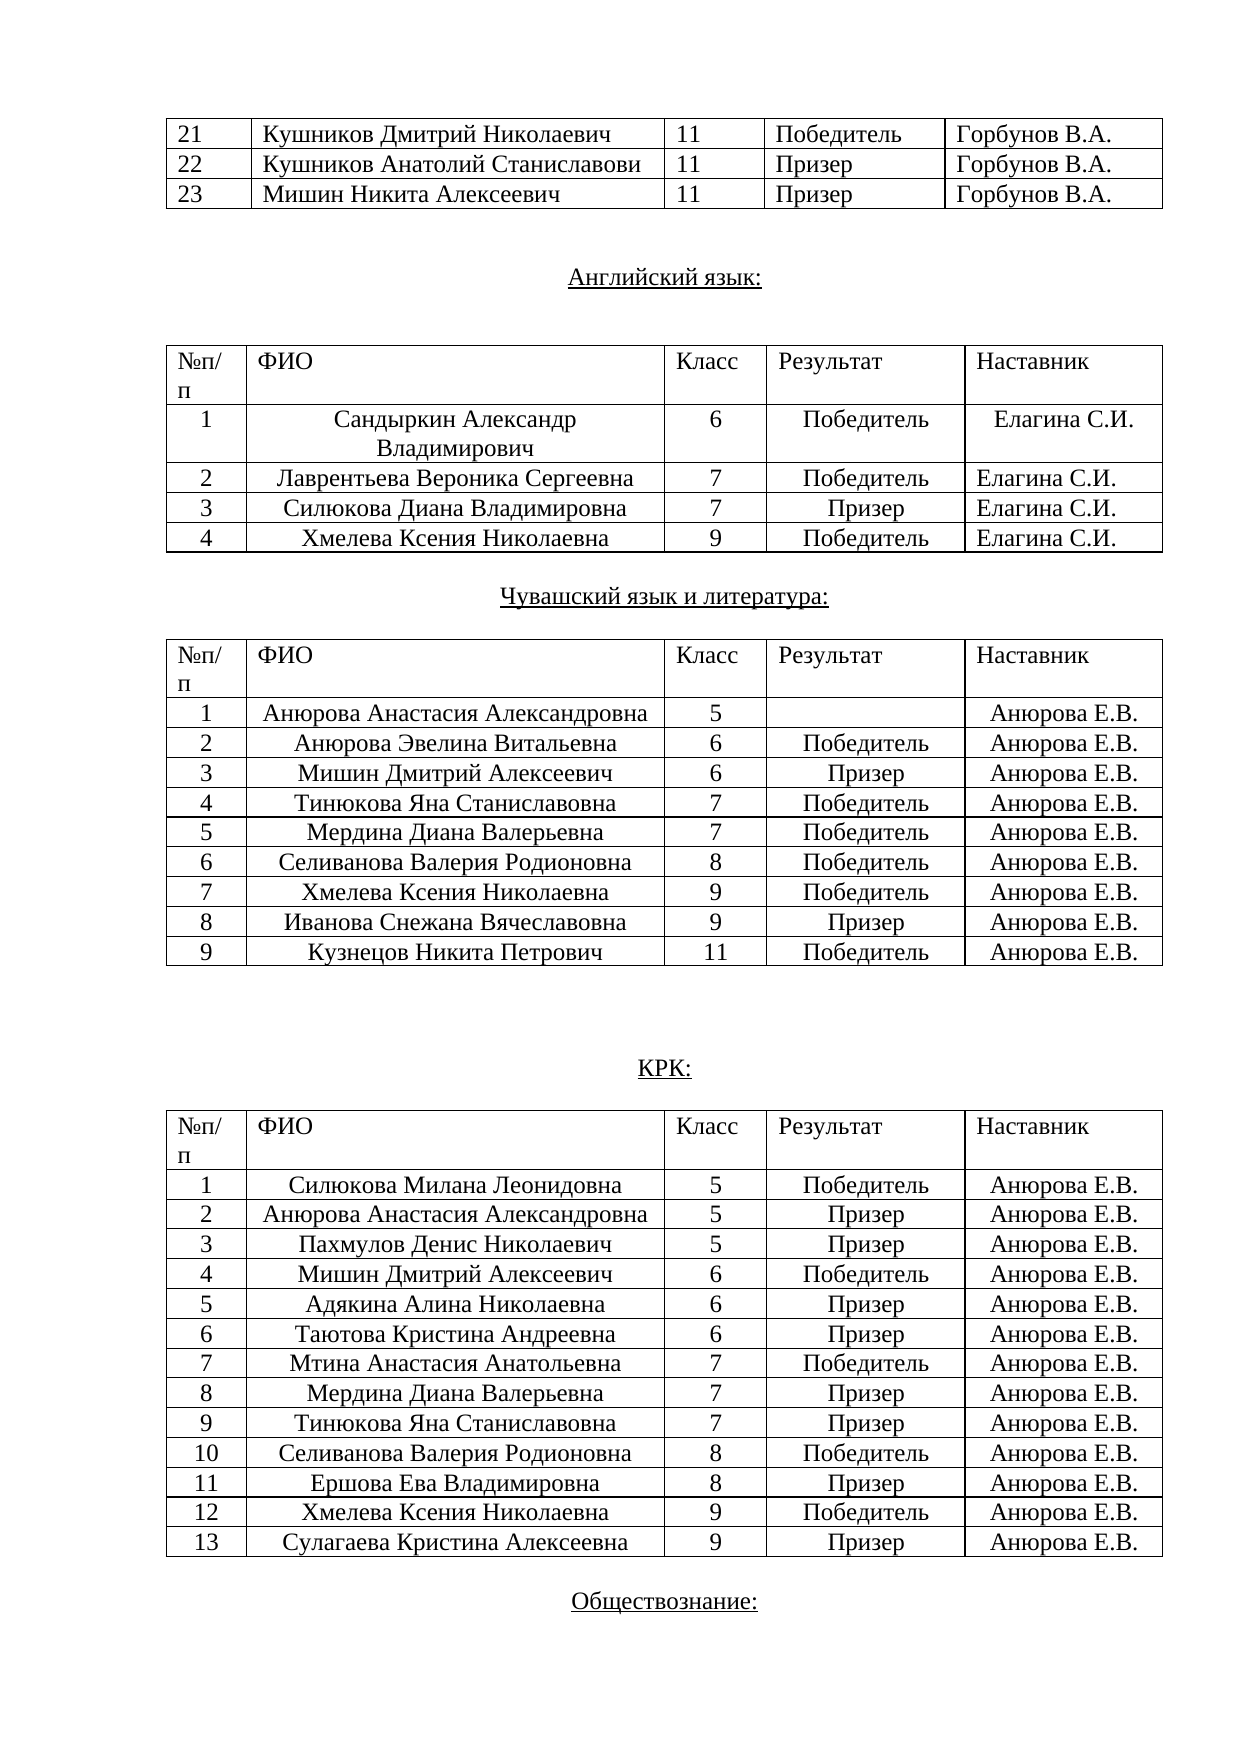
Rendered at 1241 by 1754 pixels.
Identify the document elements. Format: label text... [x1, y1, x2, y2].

table_cell Анюрова Е.В. [966, 1229, 1162, 1258]
table_cell 2 [167, 463, 246, 492]
table_cell 4 [167, 1259, 246, 1288]
table_cell Анюрова Е.В. [966, 758, 1162, 787]
table_cell Анюрова Эвелина Витальевна [247, 728, 664, 757]
table_cell 8 [665, 1438, 766, 1467]
table_header Класс [665, 346, 766, 403]
table_cell Призер [767, 1319, 964, 1347]
table_cell 6 [665, 758, 766, 787]
table_header Класс [665, 640, 766, 697]
table_cell Сулагаева Кристина Алексеевна [247, 1527, 664, 1556]
table_cell Призер [767, 1527, 964, 1556]
table_cell Победитель [767, 523, 964, 551]
table_header №п/п [167, 640, 246, 697]
table_cell Анюрова Е.В. [966, 907, 1162, 936]
table_cell Елагина С.И. [966, 463, 1162, 492]
table_cell Горбунов В.А. [946, 149, 1162, 178]
table_cell 1 [167, 1170, 246, 1198]
table_cell Призер [767, 1408, 964, 1437]
table_cell 5 [665, 1229, 766, 1258]
table_cell Анюрова Е.В. [966, 728, 1162, 757]
table_cell 5 [167, 1289, 246, 1318]
table_cell 7 [665, 1408, 766, 1437]
table_cell 8 [167, 907, 246, 936]
table_cell Ершова Ева Владимировна [247, 1468, 664, 1496]
table_cell 23 [167, 179, 251, 207]
table_cell Анюрова Е.В. [966, 937, 1162, 965]
table_cell Анюрова Е.В. [966, 1170, 1162, 1198]
table_cell Мишин Дмитрий Алексеевич [247, 1259, 664, 1288]
table_cell Победитель [767, 1259, 964, 1288]
table_cell Анюрова Е.В. [966, 698, 1162, 727]
table_cell Иванова Снежана Вячеславовна [247, 907, 664, 936]
table_cell Призер [767, 1378, 964, 1407]
table_cell 13 [167, 1527, 246, 1556]
table_cell Анюрова Е.В. [966, 1319, 1162, 1347]
table_cell Анюрова Е.В. [966, 847, 1162, 876]
table_cell Елагина С.И. [966, 523, 1162, 551]
table_cell Анюрова Е.В. [966, 1200, 1162, 1228]
table_cell Мтина Анастасия Анатольевна [247, 1349, 664, 1377]
table_cell Кузнецов Никита Петрович [247, 937, 664, 965]
table_cell Анюрова Е.В. [966, 1349, 1162, 1377]
table_cell Призер [767, 758, 964, 787]
table_cell 7 [665, 1378, 766, 1407]
text Английский язык: [177, 262, 1152, 291]
table_cell Селиванова Валерия Родионовна [247, 847, 664, 876]
table_cell Анюрова Е.В. [966, 1498, 1162, 1526]
table_cell Победитель [767, 818, 964, 846]
table_cell Пахмулов Денис Николаевич [247, 1229, 664, 1258]
table_cell Победитель [767, 728, 964, 757]
table_cell Призер [767, 1200, 964, 1228]
table_cell Призер [765, 179, 944, 207]
table_cell 11 [665, 149, 764, 178]
table_header Результат [767, 640, 964, 697]
table_cell 7 [167, 1349, 246, 1377]
table_cell 11 [167, 1468, 246, 1496]
table_cell Хмелева Ксения Николаевна [247, 1498, 664, 1526]
table_cell 9 [665, 1527, 766, 1556]
table_cell Тинюкова Яна Станиславовна [247, 1408, 664, 1437]
table_cell 9 [167, 937, 246, 965]
table_cell 8 [167, 1378, 246, 1407]
table_cell Мишин Никита Алексеевич [252, 179, 664, 207]
table_cell Призер [767, 1229, 964, 1258]
table_header Наставник [966, 1111, 1162, 1169]
table_cell Призер [767, 1468, 964, 1496]
table_header ФИО [247, 640, 664, 697]
table_cell Хмелева Ксения Николаевна [247, 877, 664, 906]
table_cell Анюрова Е.В. [966, 1438, 1162, 1467]
table_cell Призер [767, 493, 964, 522]
table_cell 6 [665, 1259, 766, 1288]
table_cell Победитель [767, 877, 964, 906]
table_cell 2 [167, 1200, 246, 1228]
table_cell Призер [765, 149, 944, 178]
table_cell 7 [665, 818, 766, 846]
table_cell [767, 698, 964, 727]
table_cell 7 [665, 493, 766, 522]
table_cell Анюрова Е.В. [966, 1259, 1162, 1288]
table_cell Горбунов В.А. [946, 119, 1162, 148]
table_cell Анюрова Е.В. [966, 1468, 1162, 1496]
table_cell Победитель [767, 1349, 964, 1377]
table_cell Хмелева Ксения Николаевна [247, 523, 664, 551]
table_cell Сандыркин Александр Владимирович [247, 405, 664, 462]
text КРК: [177, 1053, 1152, 1081]
table_cell 5 [665, 1200, 766, 1228]
table_cell 3 [167, 493, 246, 522]
table_cell Селиванова Валерия Родионовна [247, 1438, 664, 1467]
table_cell 9 [665, 523, 766, 551]
table_cell 5 [167, 818, 246, 846]
table_header ФИО [247, 1111, 664, 1169]
table_cell Силюкова Диана Владимировна [247, 493, 664, 522]
table_cell 6 [665, 1319, 766, 1347]
table_cell 4 [167, 788, 246, 816]
table_cell Мердина Диана Валерьевна [247, 818, 664, 846]
text Чувашский язык и литература: [177, 581, 1152, 610]
table_header Результат [767, 1111, 964, 1169]
table_cell 22 [167, 149, 251, 178]
table_cell Адякина Алина Николаевна [247, 1289, 664, 1318]
table_cell 8 [665, 847, 766, 876]
table_cell 3 [167, 1229, 246, 1258]
table_cell Анюрова Е.В. [966, 877, 1162, 906]
table_cell 9 [665, 877, 766, 906]
table_cell Лаврентьева Вероника Сергеевна [247, 463, 664, 492]
table_cell 5 [665, 698, 766, 727]
table_cell Елагина С.И. [966, 405, 1162, 462]
table_cell 4 [167, 523, 246, 551]
table_cell Победитель [767, 1498, 964, 1526]
table_cell Тинюкова Яна Станиславовна [247, 788, 664, 816]
table_cell Кушников Дмитрий Николаевич [252, 119, 664, 148]
table_cell Победитель [767, 937, 964, 965]
text Обществознание: [177, 1586, 1152, 1614]
table_cell 7 [665, 788, 766, 816]
table_cell Победитель [767, 847, 964, 876]
table_cell Анюрова Е.В. [966, 1408, 1162, 1437]
table_cell 1 [167, 698, 246, 727]
table_cell 12 [167, 1498, 246, 1526]
table_cell 5 [665, 1170, 766, 1198]
table_cell Анюрова Е.В. [966, 818, 1162, 846]
table_cell 11 [665, 179, 764, 207]
table_cell Призер [767, 907, 964, 936]
table_cell Мердина Диана Валерьевна [247, 1378, 664, 1407]
table_header Наставник [966, 346, 1162, 403]
table_cell 9 [167, 1408, 246, 1437]
table_cell Елагина С.И. [966, 493, 1162, 522]
table_cell Победитель [767, 788, 964, 816]
table_cell Силюкова Милана Леонидовна [247, 1170, 664, 1198]
table_cell Анюрова Е.В. [966, 1378, 1162, 1407]
table_cell Победитель [767, 463, 964, 492]
table_cell 6 [665, 1289, 766, 1318]
table_cell Горбунов В.А. [946, 179, 1162, 207]
table_cell 7 [665, 1349, 766, 1377]
table_cell 1 [167, 405, 246, 462]
table_cell 3 [167, 758, 246, 787]
table_cell Победитель [767, 405, 964, 462]
table_cell 21 [167, 119, 251, 148]
table_cell Призер [767, 1289, 964, 1318]
table_cell Анюрова Анастасия Александровна [247, 1200, 664, 1228]
table_cell 6 [665, 728, 766, 757]
table_cell Мишин Дмитрий Алексеевич [247, 758, 664, 787]
table_cell 11 [665, 119, 764, 148]
table_cell Анюрова Е.В. [966, 788, 1162, 816]
table_cell 8 [665, 1468, 766, 1496]
table_header ФИО [247, 346, 664, 403]
table_cell 11 [665, 937, 766, 965]
table_cell Победитель [767, 1170, 964, 1198]
table_cell Победитель [765, 119, 944, 148]
table_header №п/п [167, 1111, 246, 1169]
table_header Класс [665, 1111, 766, 1169]
table_cell Анюрова Анастасия Александровна [247, 698, 664, 727]
table_cell Анюрова Е.В. [966, 1289, 1162, 1318]
table_cell 6 [167, 847, 246, 876]
table_cell 2 [167, 728, 246, 757]
table_cell Победитель [767, 1438, 964, 1467]
table_cell Кушников Анатолий Станиславови [252, 149, 664, 178]
table_cell 7 [665, 463, 766, 492]
table_header Наставник [966, 640, 1162, 697]
table_cell 6 [665, 405, 766, 462]
table_header №п/п [167, 346, 246, 403]
table_cell 9 [665, 1498, 766, 1526]
table_header Результат [767, 346, 964, 403]
table_cell 6 [167, 1319, 246, 1347]
table_cell Таютова Кристина Андреевна [247, 1319, 664, 1347]
table_cell 9 [665, 907, 766, 936]
table_cell 10 [167, 1438, 246, 1467]
table_cell 7 [167, 877, 246, 906]
table_cell Анюрова Е.В. [966, 1527, 1162, 1556]
